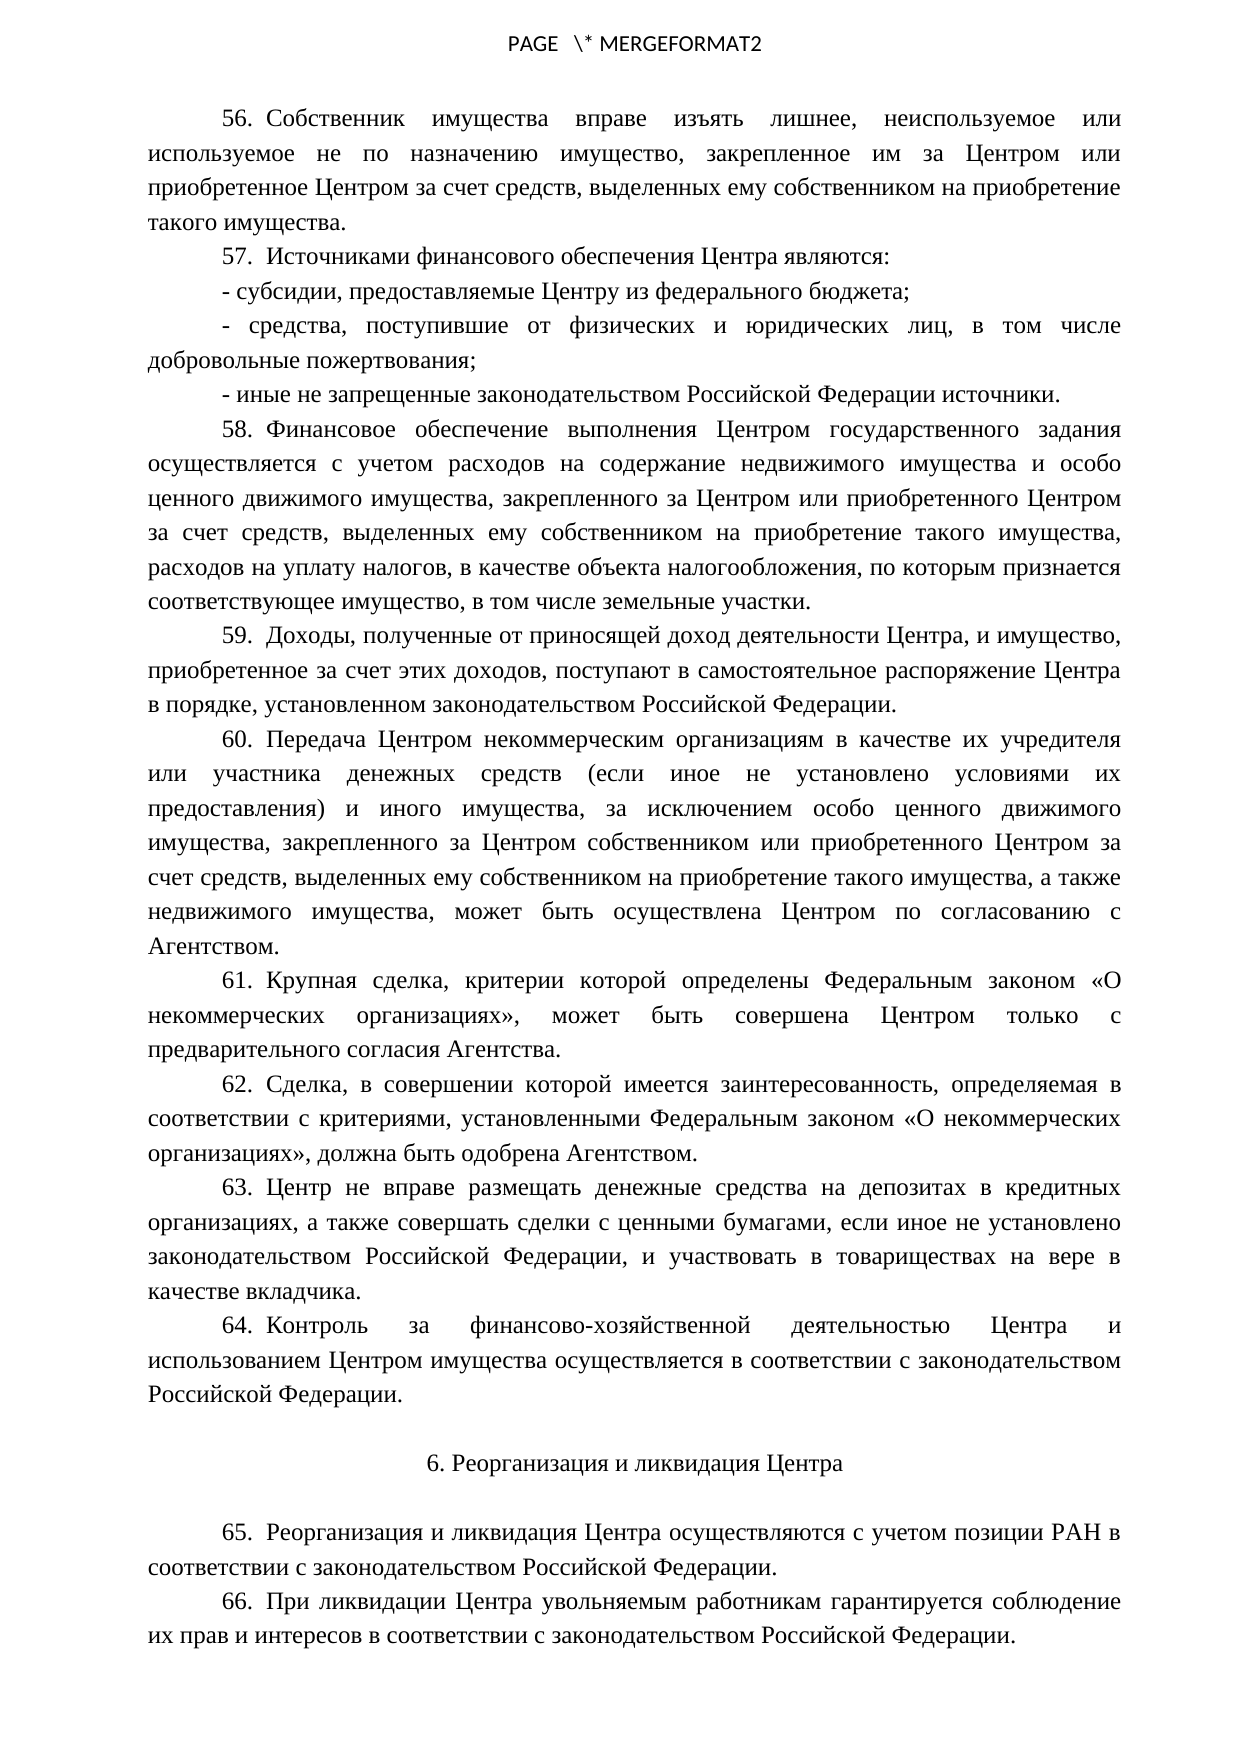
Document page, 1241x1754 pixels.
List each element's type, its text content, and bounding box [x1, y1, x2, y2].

text 58. Финансовое обеспечение выполнения Центром государственного задания осуществляется с учетом расходов на содержание недвижимого имущества и особо ценного движимого имущества, закрепленного за Центром или приобретенного Центром за счет средств, выделенных ему собственником на приобретение такого имущества, расходов на уплату налогов, в качестве объекта налогообложения, по которым признается соответствующее имущество, в том числе земельные участки. [148, 414, 1122, 615]
text 63. Центр не вправе размещать денежные средства на депозитах в кредитных организациях, а также совершать сделки с ценными бумагами, если иное не установлено законодательством Российской Федерации, и участвовать в товариществах на вере в качестве вкладчика. [148, 1172, 1122, 1304]
text 66. При ликвидации Центра увольняемым работникам гарантируется соблюдение их прав и интересов в соответствии с законодательством Российской Федерации. [148, 1586, 1122, 1649]
text 6. Реорганизация и ликвидация Центра [148, 1448, 1122, 1477]
text 56. Собственник имущества вправе изъять лишнее, неиспользуемое или используемое не по назначению имущество, закрепленное им за Центром или приобретенное Центром за счет средств, выделенных ему собственником на приобретение такого имущества. [148, 103, 1122, 236]
text 60. Передача Центром некоммерческим организациям в качестве их учредителя или участника денежных средств (если иное не установлено условиями их предоставления) и иного имущества, за исключением особо ценного движимого имущества, закрепленного за Центром собственником или приобретенного Центром за счет средств, выделенных ему собственником на приобретение такого имущества, а также недвижимого имущества, может быть осуществлена Центром по согласованию с Агентством. [148, 724, 1122, 960]
text - иные не запрещенные законодательством Российской Федерации источники. [148, 379, 1122, 408]
text - субсидии, предоставляемые Центру из федерального бюджета; [148, 276, 1122, 304]
text 57. Источниками финансового обеспечения Центра являются: [148, 241, 1122, 270]
text - средства, поступившие от физических и юридических лиц, в том числе добровольные пожертвования; [148, 310, 1122, 373]
text 64. Контроль за финансово-хозяйственной деятельностью Центра и использованием Центром имущества осуществляется в соответствии с законодательством Российской Федерации. [148, 1310, 1122, 1408]
text 62. Сделка, в совершении которой имеется заинтересованность, определяемая в соответствии с критериями, установленными Федеральным законом «О некоммерческих организациях», должна быть одобрена Агентством. [148, 1069, 1122, 1167]
text 61. Крупная сделка, критерии которой определены Федеральным законом «О некоммерческих организациях», может быть совершена Центром только с предварительного согласия Агентства. [148, 965, 1122, 1063]
text 59. Доходы, полученные от приносящей доход деятельности Центра, и имущество, приобретенное за счет этих доходов, поступают в самостоятельное распоряжение Центра в порядке, установленном законодательством Российской Федерации. [148, 621, 1122, 718]
text 65. Реорганизация и ликвидация Центра осуществляются с учетом позиции РАН в соответствии с законодательством Российской Федерации. [148, 1517, 1122, 1580]
